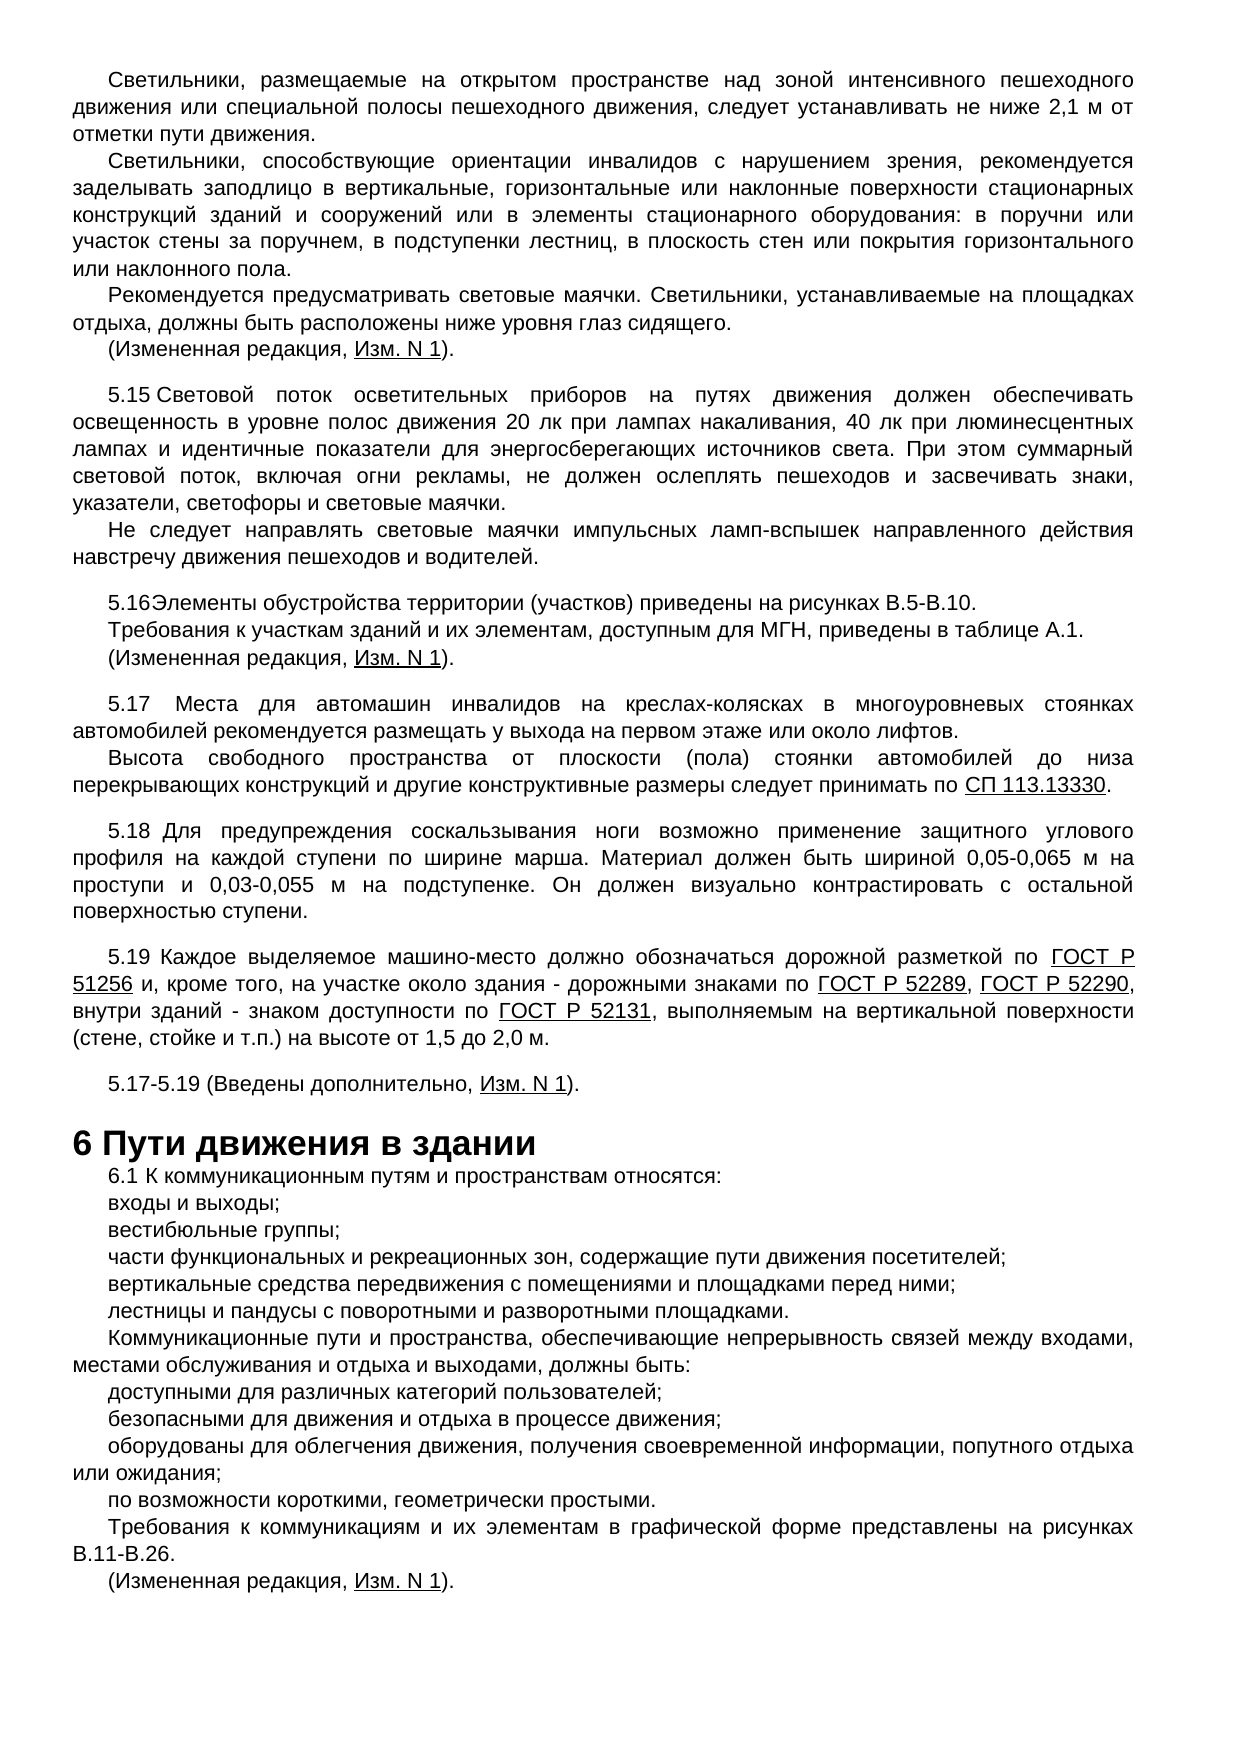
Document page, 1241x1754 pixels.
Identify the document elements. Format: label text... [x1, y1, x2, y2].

list Для предупреждения соскальзывания ноги возможно применение защитного углового профиля на каждой ступени по ширине марша. Материал должен быть шириной 0,05-0,065 м на проступи и 0,03-0,055 м на подступенке. Он должен визуально контрастировать с остальной поверхностью ступени. [72, 816, 1135, 924]
text (Измененная редакция, Изм. N 1). [72, 1567, 1137, 1594]
list Световой поток осветительных приборов на путях движения должен обеспечивать освещенность в уровне полос движения 20 лк при лампах накаливания, 40 лк при люминесцентных лампах и идентичные показатели для энергосберегающих источников света. При этом суммарный световой поток, включая огни рекламы, не должен ослеплять пешеходов и засвечивать знаки, указатели, светофоры и световые маячки. [72, 381, 1135, 516]
text Светильники, размещаемые на открытом пространстве над зоной интенсивного пешеходного движения или специальной полосы пешеходного движения, следует устанавливать не ниже 2,1 м от отметки пути движения. [72, 66, 1135, 146]
text вертикальные средства передвижения с помещениями и площадками перед ними; [72, 1270, 1135, 1297]
text доступными для различных категорий пользователей; [72, 1378, 1137, 1405]
list Каждое выделяемое машино-место должно обозначаться дорожной разметкой по ГОСТ Р 51256 и, кроме того, на участке около здания - дорожными знаками по ГОСТ Р 52289, ГОСТ Р 52290, внутри зданий - знаком доступности по ГОСТ Р 52131, выполняемым на вертикальной поверхности (стене, стойке и т.п.) на высоте от 1,5 до 2,0 м. [72, 943, 1135, 1051]
text безопасными для движения и отдыха в процессе движения; [72, 1405, 1137, 1432]
text Светильники, способствующие ориентации инвалидов с нарушением зрения, рекомендуется заделывать заподлицо в вертикальные, горизонтальные или наклонные поверхности стационарных конструкций зданий и сооружений или в элементы стационарного оборудования: в поручни или участок стены за поручнем, в подступенки лестниц, в плоскость стен или покрытия горизонтального или наклонного пола. [72, 146, 1135, 281]
text Требования к коммуникациям и их элементам в графической форме представлены на рисунках В.11-В.26. [72, 1513, 1135, 1567]
text оборудованы для облегчения движения, получения своевременной информации, попутного отдыха или ожидания; [72, 1432, 1135, 1486]
text (Измененная редакция, Изм. N 1). [72, 335, 1137, 362]
text Рекомендуется предусматривать световые маячки. Светильники, устанавливаемые на площадках отдыха, должны быть расположены ниже уровня глаз сидящего. [72, 281, 1135, 335]
text лестницы и пандусы с поворотными и разворотными площадками. [72, 1297, 1137, 1324]
text (Измененная редакция, Изм. N 1). [72, 643, 1137, 671]
text Требования к участкам зданий и их элементам, доступным для МГН, приведены в таблице А.1. [72, 616, 1135, 643]
text Не следует направлять световые маячки импульсных ламп-вспышек направленного действия навстречу движения пешеходов и водителей. [72, 516, 1135, 570]
text Высота свободного пространства от плоскости (пола) стоянки автомобилей до низа перекрывающих конструкций и другие конструктивные размеры следует принимать по СП 113.13330. [72, 744, 1135, 798]
text вестибюльные группы; [72, 1216, 1137, 1243]
text 5.17-5.19 (Введены дополнительно, Изм. N 1). [72, 1074, 1137, 1096]
list Места для автомашин инвалидов на креслах-колясках в многоуровневых стоянках автомобилей рекомендуется размещать у выхода на первом этаже или около лифтов. [72, 690, 1135, 744]
text части функциональных и рекреационных зон, содержащие пути движения посетителей; [72, 1243, 1135, 1270]
list К коммуникационным путям и пространствам относятся: [72, 1162, 1137, 1189]
text Коммуникационные пути и пространства, обеспечивающие непрерывность связей между входами, местами обслуживания и отдыха и выходами, должны быть: [72, 1324, 1135, 1378]
text входы и выходы; [72, 1189, 1137, 1216]
text 6 Пути движения в здании [72, 1127, 1137, 1162]
list Элементы обустройства территории (участков) приведены на рисунках В.5-В.10. [72, 589, 1135, 616]
text по возможности короткими, геометрически простыми. [72, 1486, 1137, 1513]
